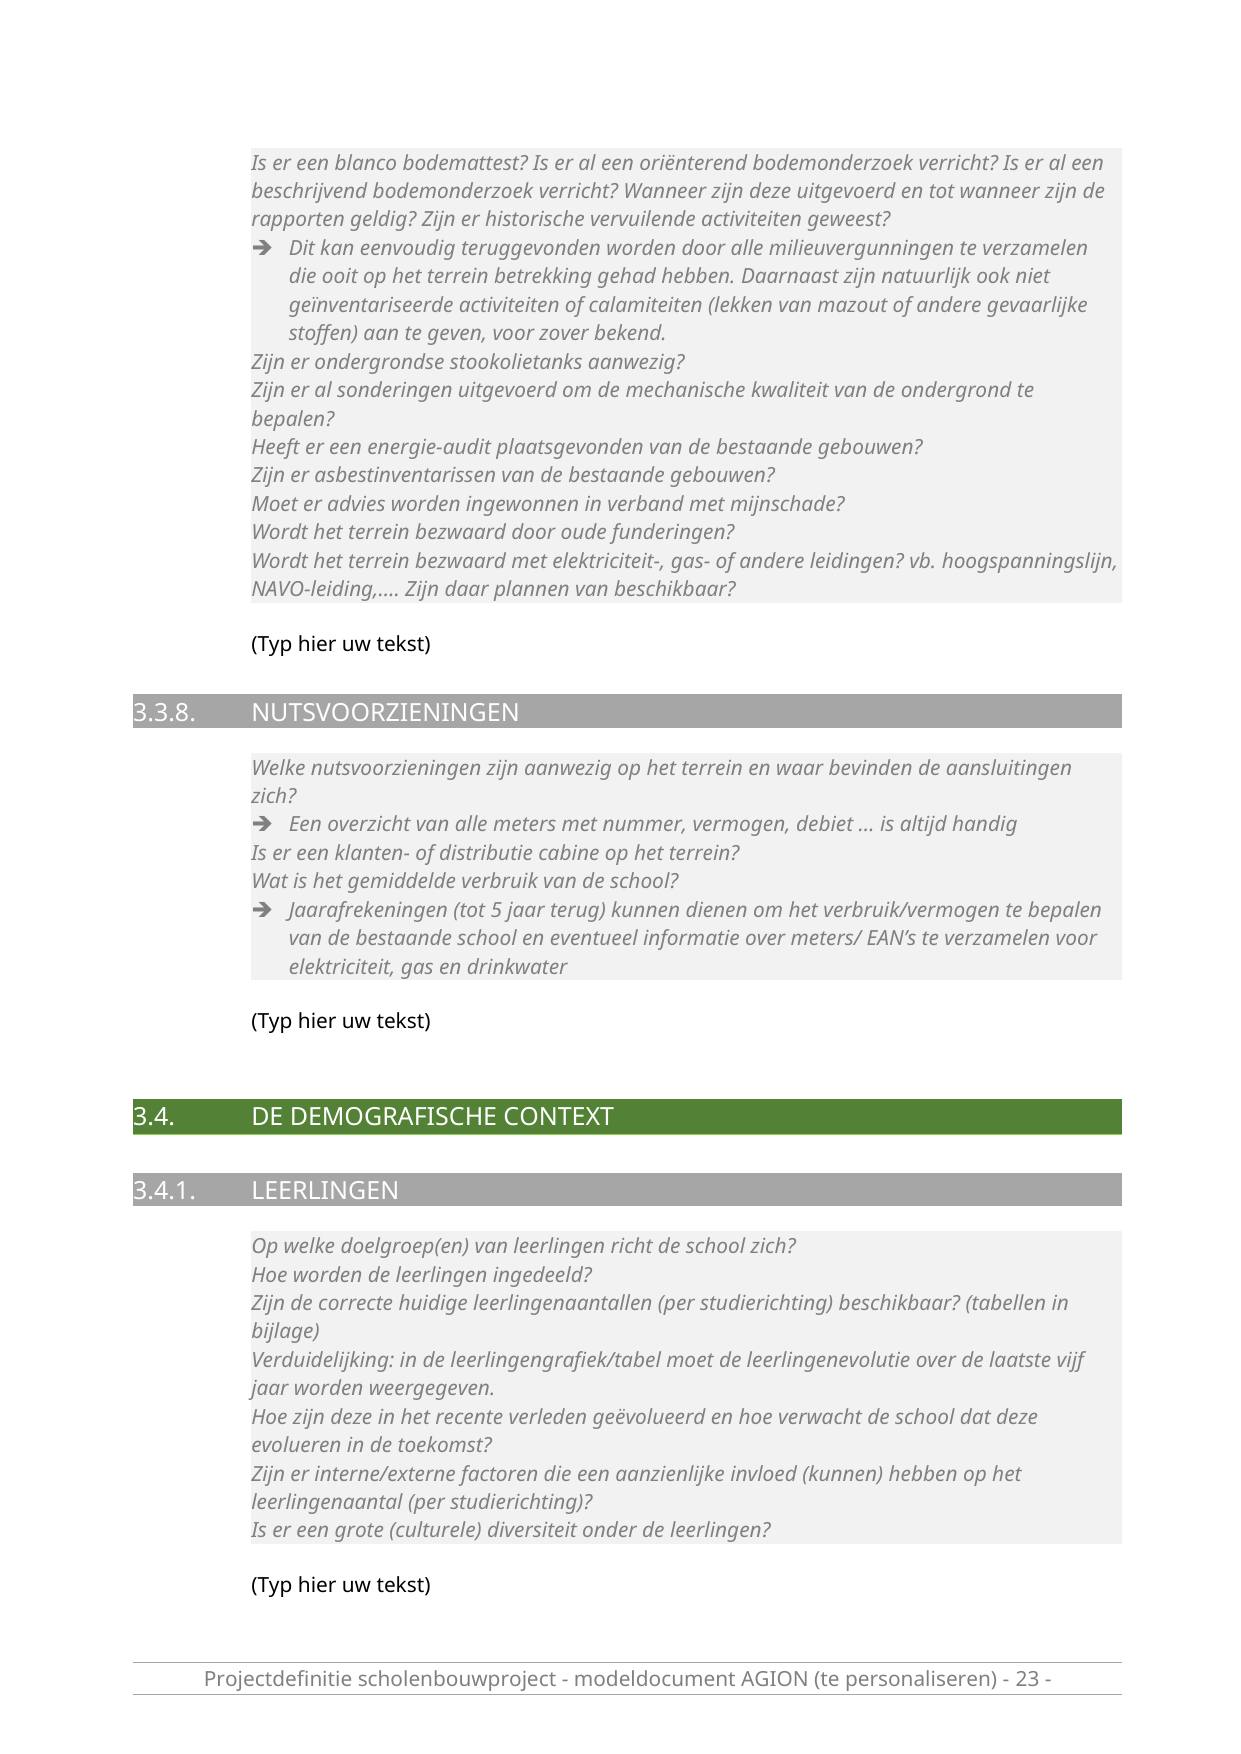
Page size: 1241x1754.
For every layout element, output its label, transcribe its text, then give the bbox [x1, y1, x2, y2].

list Jaarafrekeningen (tot 5 jaar terug) kunnen dienen om het verbruik/vermogen te bepalen van de bestaande school en eventueel informatie over meters/ EAN’s te verzamelen voor elektriciteit, gas en drinkwater [251, 895, 1122, 980]
text Zijn er interne/externe factoren die een aanzienlijke invloed (kunnen) hebben op het leerlingenaantal (per studierichting)? [251, 1459, 1122, 1516]
list Dit kan eenvoudig teruggevonden worden door alle milieuvergunningen te verzamelen die ooit op het terrein betrekking gehad hebben. Daarnaast zijn natuurlijk ook niet geïnventariseerde activiteiten of calamiteiten (lekken van mazout of andere gevaarlijke stoffen) aan te geven, voor zover bekend. [251, 233, 1122, 347]
text (Typ hier uw tekst) [251, 1571, 1122, 1598]
text Moet er advies worden ingewonnen in verband met mijnschade? [251, 489, 1122, 517]
text Welke nutsvoorzieningen zijn aanwezig op het terrein en waar bevinden de aansluitingen zich? [251, 753, 1122, 809]
text Zijn de correcte huidige leerlingenaantallen (per studierichting) beschikbaar? (tabellen in bijlage) [251, 1288, 1122, 1345]
text Zijn er asbestinventarissen van de bestaande gebouwen? [251, 461, 1122, 489]
text Zijn er ondergrondse stookolietanks aanwezig? [251, 347, 1122, 375]
text Hoe zijn deze in het recente verleden geëvolueerd en hoe verwacht de school dat deze evolueren in de toekomst? [251, 1402, 1122, 1459]
subtitle DE DEMOGRAFISCHE CONTEXT [133, 1099, 1122, 1134]
subtitle Nutsvoorzieningen [133, 694, 1122, 728]
text Wordt het terrein bezwaard door oude funderingen? [251, 517, 1122, 546]
text Is er een blanco bodemattest? Is er al een oriënterend bodemonderzoek verricht? Is er al een beschrijvend bodemonderzoek verricht? Wanneer zijn deze uitgevoerd en tot wanneer zijn de rapporten geldig? Zijn er historische vervuilende activiteiten geweest? [251, 148, 1122, 233]
text (Typ hier uw tekst) [251, 630, 1122, 657]
text Zijn er al sonderingen uitgevoerd om de mechanische kwaliteit van de ondergrond te bepalen? [251, 375, 1122, 432]
text Hoe worden de leerlingen ingedeeld? [251, 1260, 1122, 1288]
subtitle Leerlingen [133, 1173, 1122, 1206]
text Op welke doelgroep(en) van leerlingen richt de school zich? [251, 1231, 1122, 1260]
text Is er een klanten- of distributie cabine op het terrein? [251, 838, 1122, 866]
text Wat is het gemiddelde verbruik van de school? [251, 866, 1122, 895]
text Verduidelijking: in de leerlingengrafiek/tabel moet de leerlingenevolutie over de laatste vijf jaar worden weergegeven. [251, 1345, 1122, 1402]
text (Typ hier uw tekst) [251, 1007, 1122, 1034]
text Heeft er een energie-audit plaatsgevonden van de bestaande gebouwen? [251, 432, 1122, 461]
text Is er een grote (culturele) diversiteit onder de leerlingen? [251, 1516, 1122, 1544]
list Een overzicht van alle meters met nummer, vermogen, debiet … is altijd handig [251, 809, 1122, 838]
text Wordt het terrein bezwaard met elektriciteit-, gas- of andere leidingen? vb. hoogspanningslijn, NAVO-leiding,…. Zijn daar plannen van beschikbaar? [251, 546, 1122, 603]
